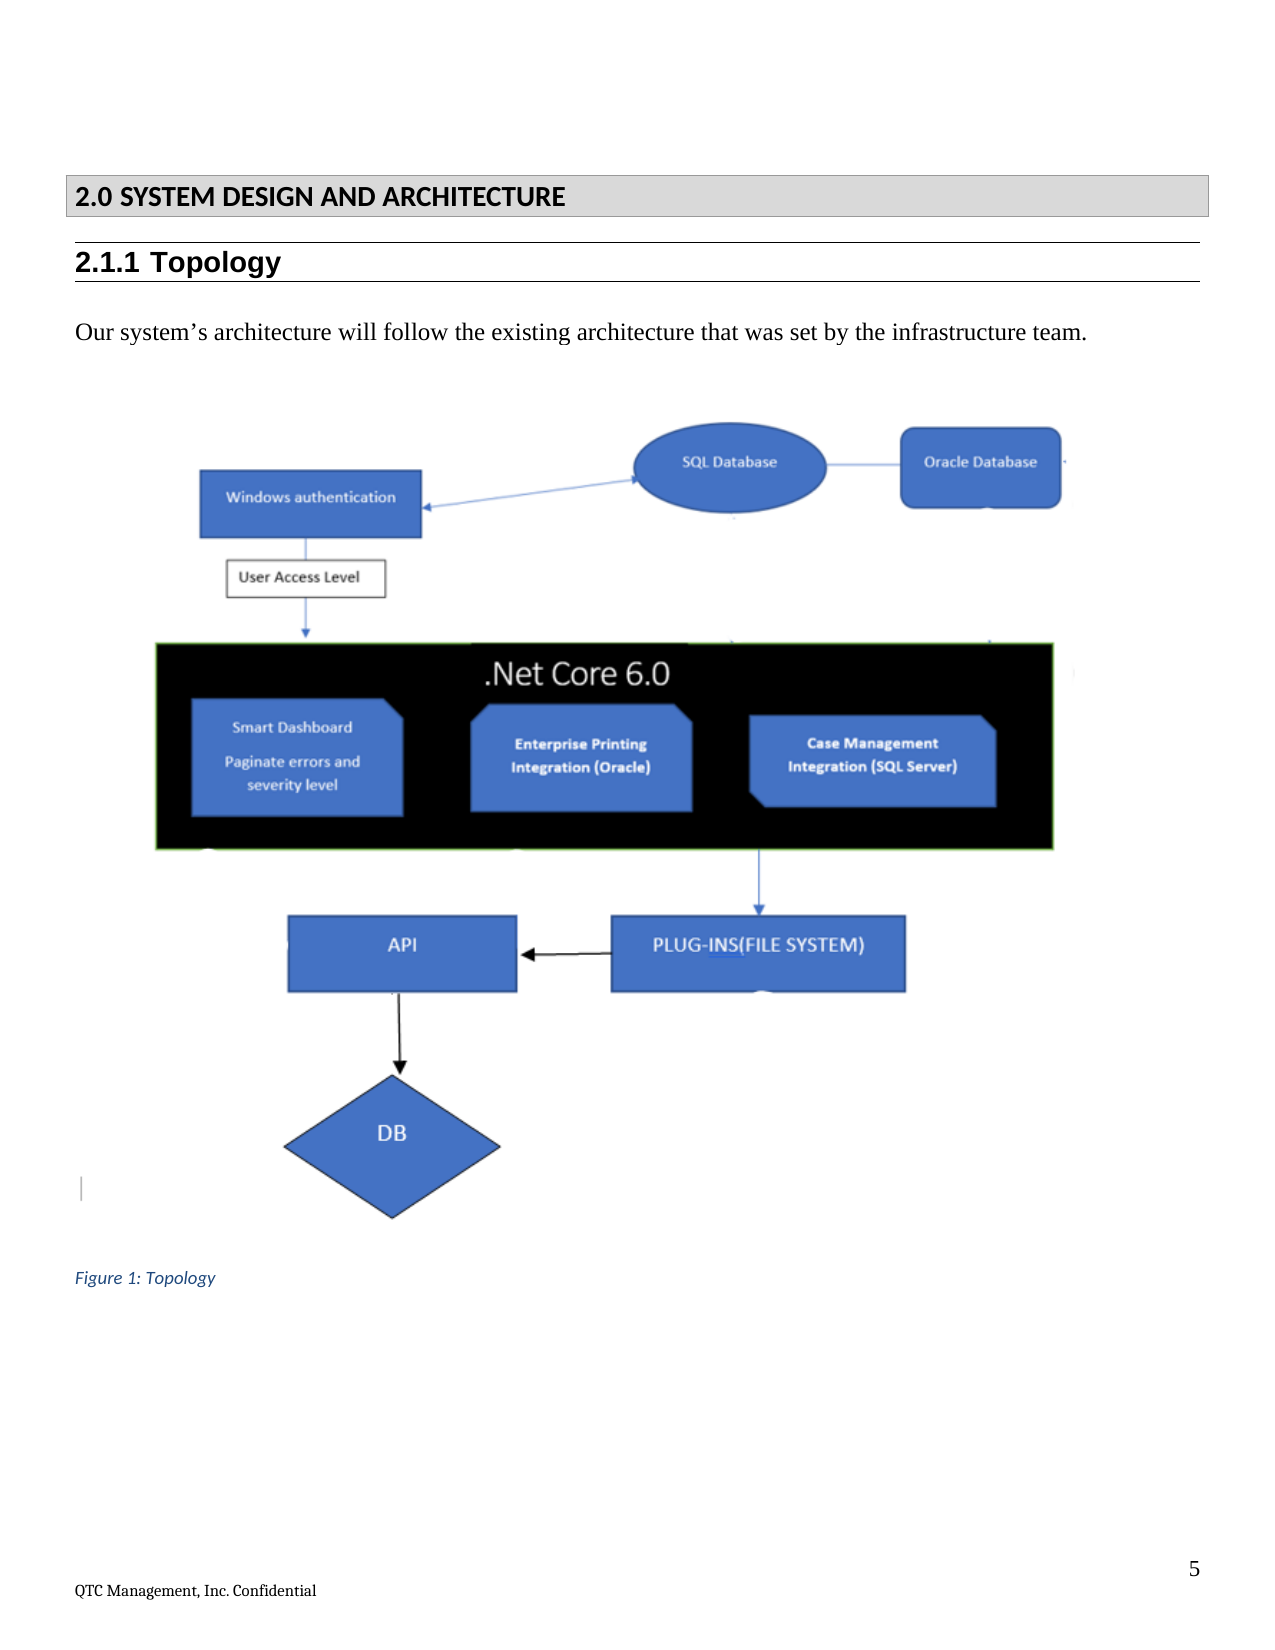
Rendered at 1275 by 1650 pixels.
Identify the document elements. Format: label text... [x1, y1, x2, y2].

subtitle System Design and Architecture [67, 176, 1208, 216]
picture [75, 345, 1200, 1267]
subtitle Topology [75, 243, 1200, 281]
text Our system’s architecture will follow the existing architecture that was set by the infrastructure team. [75, 317, 1200, 345]
text Figure 1: Topology [75, 1267, 1200, 1289]
